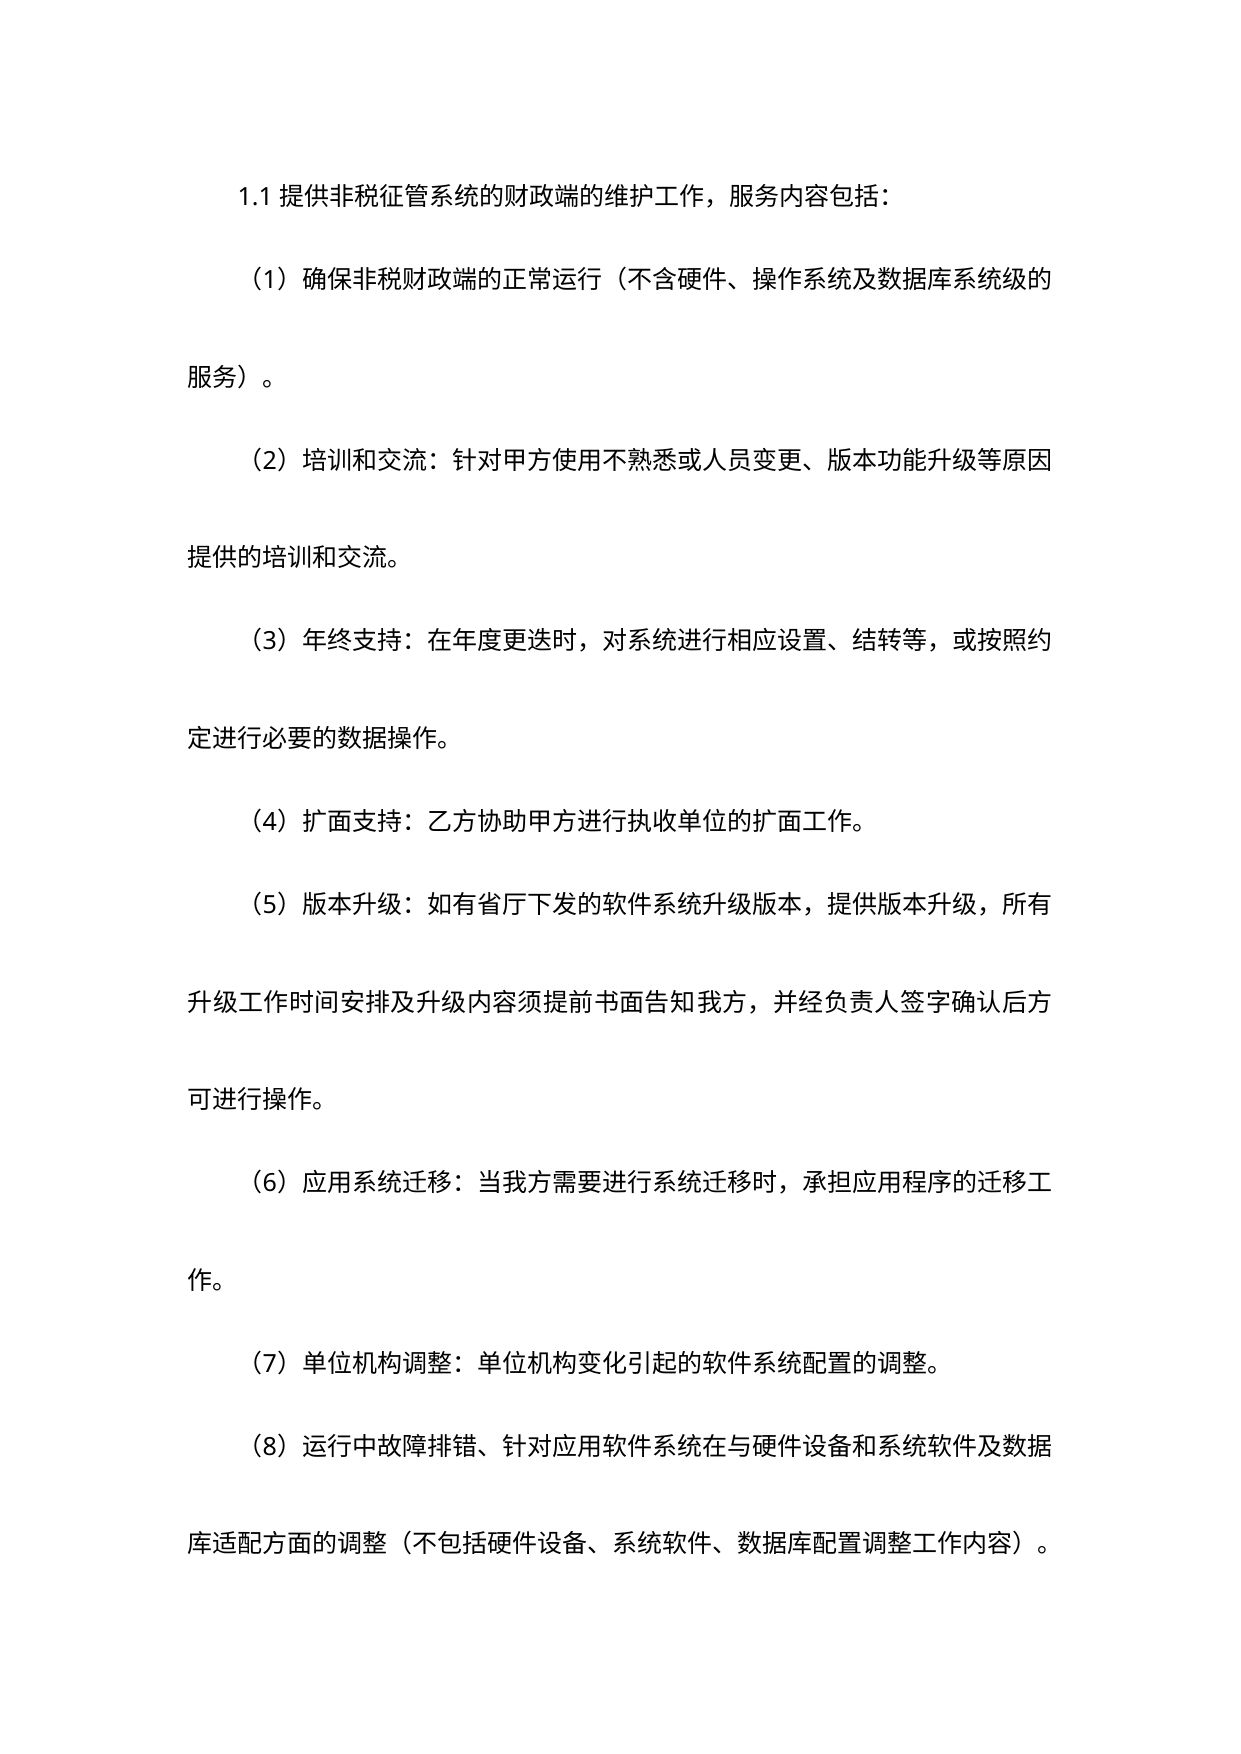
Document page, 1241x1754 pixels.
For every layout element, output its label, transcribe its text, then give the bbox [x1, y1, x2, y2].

text （7）单位机构调整：单位机构变化引起的软件系统配置的调整。 [187, 1329, 1053, 1394]
text （3）年终支持：在年度更迭时，对系统进行相应设置、结转等，或按照约定进行必要的数据操作。 [187, 606, 1053, 769]
text （1）确保非税财政端的正常运行（不含硬件、操作系统及数据库系统级的服务）。 [187, 245, 1053, 408]
text （2）培训和交流：针对甲方使用不熟悉或人员变更、版本功能升级等原因提供的培训和交流。 [187, 426, 1053, 588]
text 1.1 提供非税征管系统的财政端的维护工作，服务内容包括： [187, 162, 1053, 227]
text （4）扩面支持：乙方协助甲方进行执收单位的扩面工作。 [187, 787, 1053, 852]
text （8）运行中故障排错、针对应用软件系统在与硬件设备和系统软件及数据库适配方面的调整（不包括硬件设备、系统软件、数据库配置调整工作内容）。 [187, 1412, 1053, 1574]
text （6）应用系统迁移：当我方需要进行系统迁移时，承担应用程序的迁移工作。 [187, 1148, 1053, 1311]
text （5）版本升级：如有省厅下发的软件系统升级版本，提供版本升级，所有升级工作时间安排及升级内容须提前书面告知我方，并经负责人签字确认后方可进行操作。 [187, 870, 1053, 1130]
